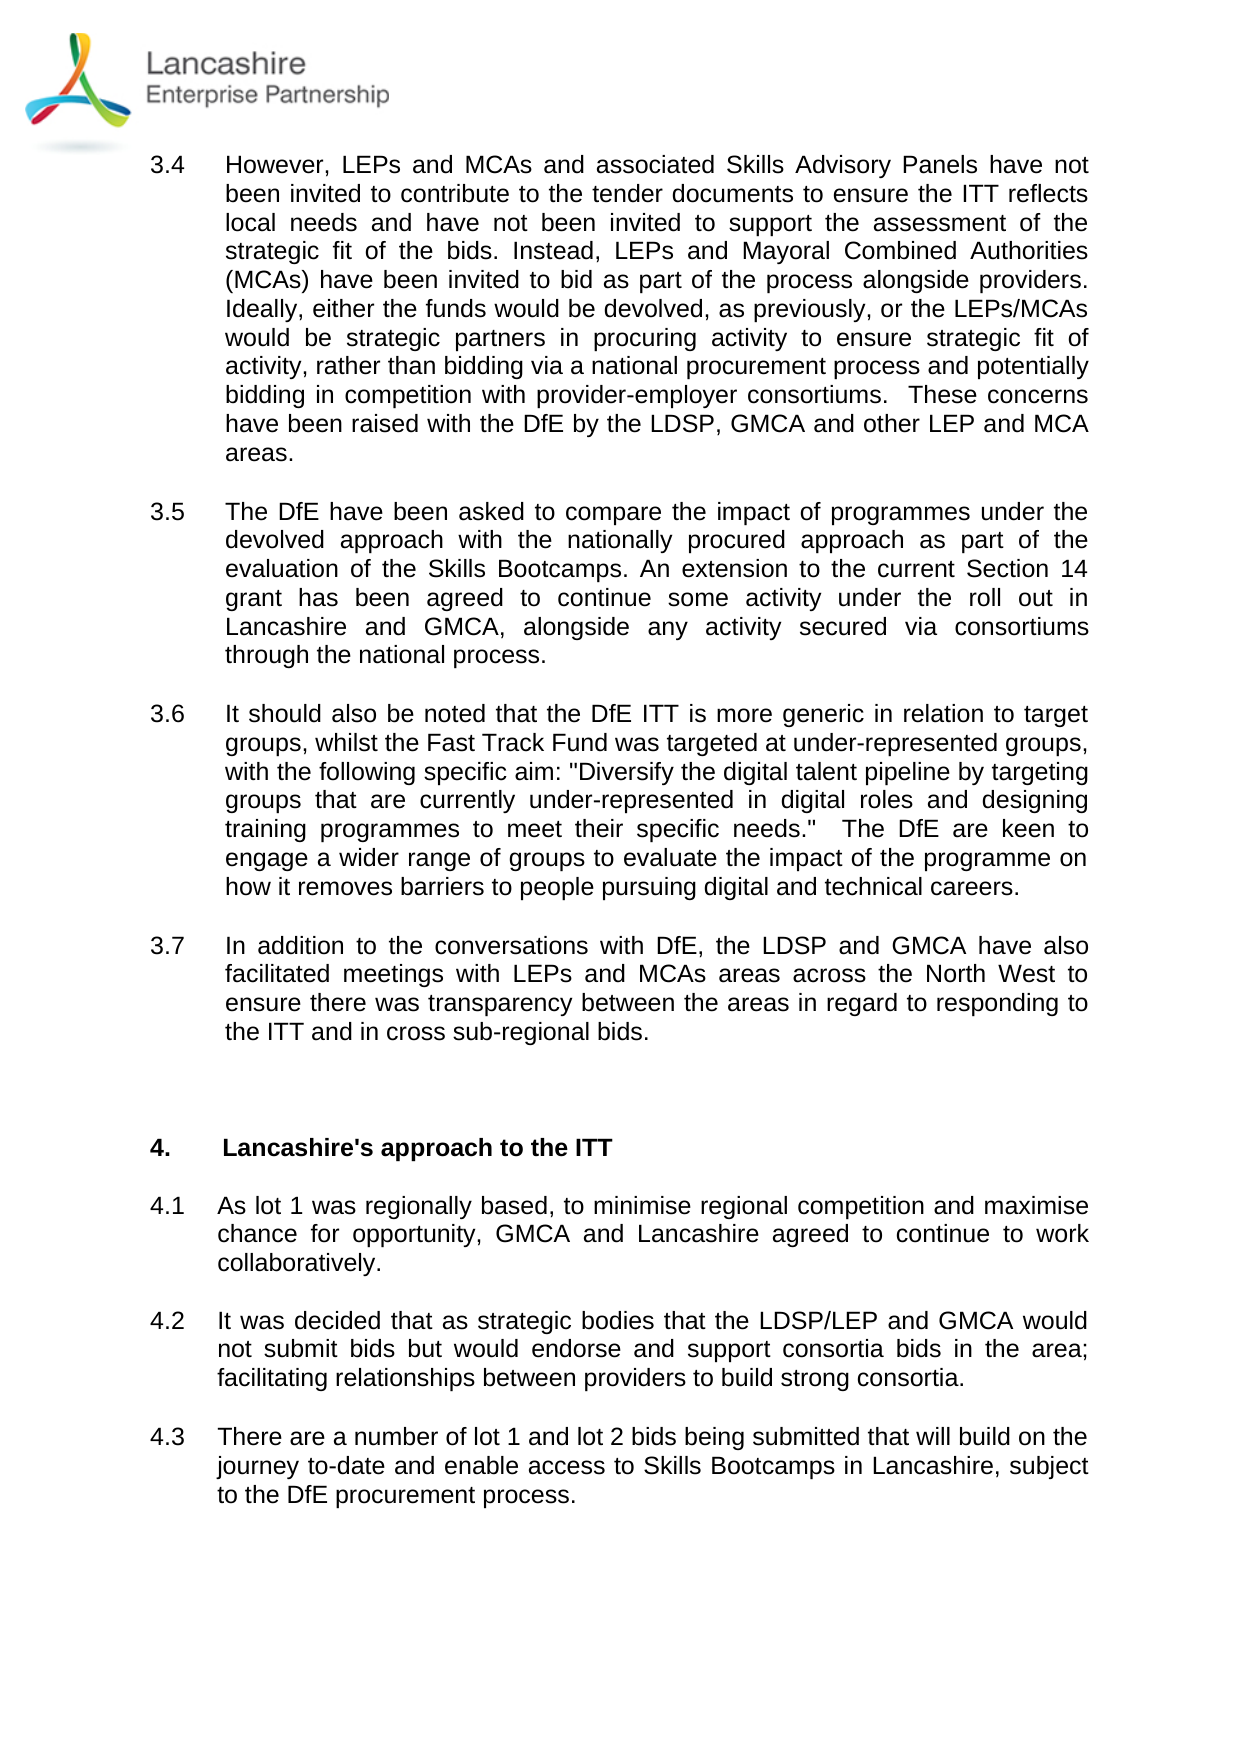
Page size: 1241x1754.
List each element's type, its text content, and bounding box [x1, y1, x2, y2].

list In addition to the conversations with DfE, the LDSP and GMCA have also facilitated meetings with LEPs and MCAs areas across the North West to ensure there was transparency between the areas in regard to responding to the ITT and in cross sub-regional bids. [150, 931, 1090, 1046]
list It was decided that as strategic bodies that the LDSP/LEP and GMCA would not submit bids but would endorse and support consortia bids in the area; facilitating relationships between providers to build strong consortia. [150, 1306, 1090, 1392]
list It should also be noted that the DfE ITT is more generic in relation to target groups, whilst the Fast Track Fund was targeted at under-represented groups, with the following specific aim: "Diversify the digital talent pipeline by targeting groups that are currently under-represented in digital roles and designing training programmes to meet their specific needs." The DfE are keen to engage a wider range of groups to evaluate the impact of the programme on how it removes barriers to people pursuing digital and technical careers. [150, 699, 1090, 900]
list The DfE have been asked to compare the impact of programmes under the devolved approach with the nationally procured approach as part of the evaluation of the Skills Bootcamps. An extension to the current Section 14 grant has been agreed to continue some activity under the roll out in Lancashire and GMCA, alongside any activity secured via consortiums through the national process. [150, 496, 1090, 669]
list However, LEPs and MCAs and associated Skills Advisory Panels have not been invited to contribute to the tender documents to ensure the ITT reflects local needs and have not been invited to support the assessment of the strategic fit of the bids. Instead, LEPs and Mayoral Combined Authorities (MCAs) have been invited to bid as part of the process alongside providers. Ideally, either the funds would be devolved, as previously, or the LEPs/MCAs would be strategic partners in procuring activity to ensure strategic fit of activity, rather than bidding via a national procurement process and potentially bidding in competition with provider-employer consortiums. These concerns have been raised with the DfE by the LDSP, GMCA and other LEP and MCA areas. [150, 150, 1090, 466]
picture [25, 33, 389, 155]
list There are a number of lot 1 and lot 2 bids being submitted that will build on the journey to-date and enable access to Skills Bootcamps in Lancashire, subject to the DfE procurement process. [150, 1422, 1090, 1508]
list Lancashire's approach to the ITT [150, 1133, 1090, 1162]
list As lot 1 was regionally based, to minimise regional competition and maximise chance for opportunity, GMCA and Lancashire agreed to continue to work collaboratively. [150, 1191, 1090, 1277]
